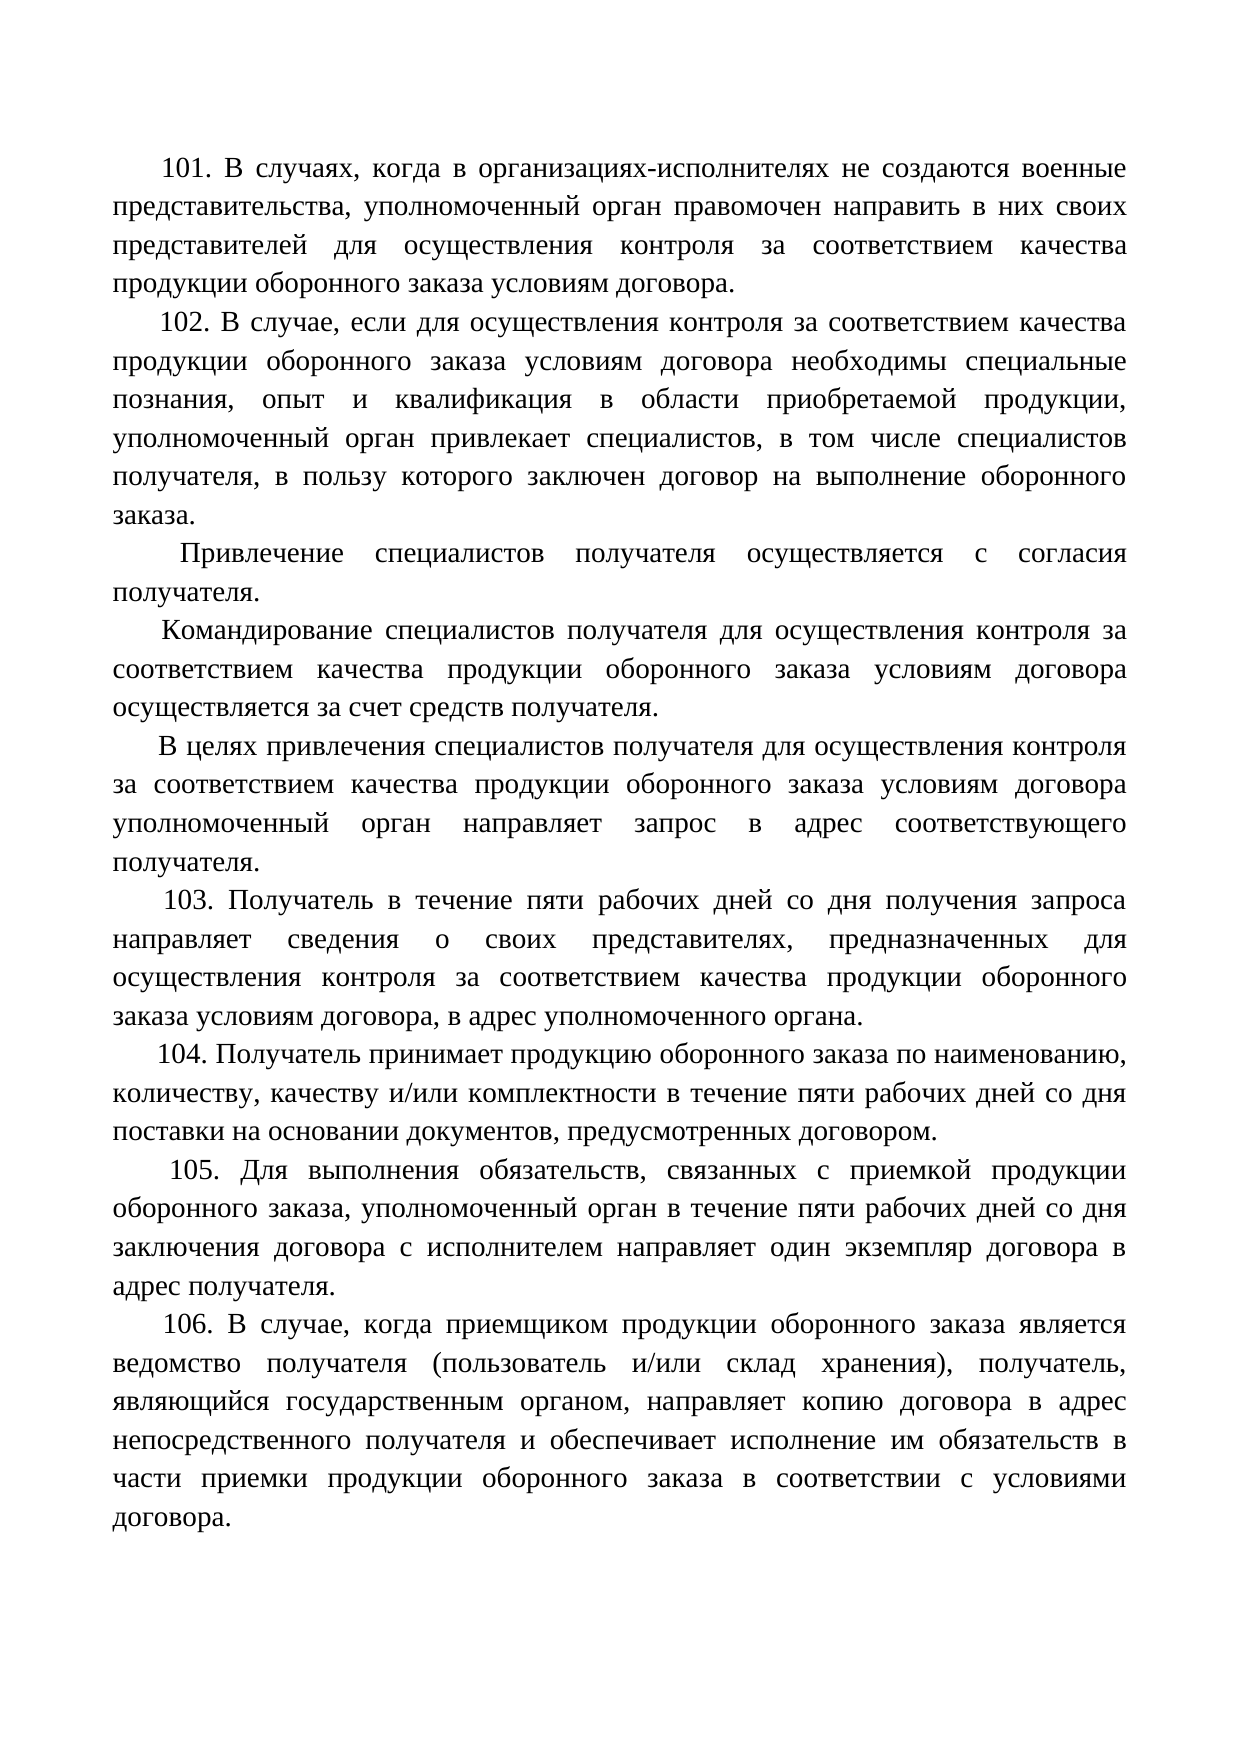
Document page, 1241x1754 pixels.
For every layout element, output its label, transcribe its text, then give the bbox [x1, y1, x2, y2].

text 102. В случае, если для осуществления контроля за соответствием качества продукции оборонного заказа условиям договора необходимы специальные познания, опыт и квалификация в области приобретаемой продукции, уполномоченный орган привлекает специалистов, в том числе специалистов получателя, в пользу которого заключен договор на выполнение оборонного заказа. [112, 304, 1128, 530]
text Привлечение специалистов получателя осуществляется с согласия получателя. [112, 535, 1128, 607]
text 104. Получатель принимает продукцию оборонного заказа по наименованию, количеству, качеству и/или комплектности в течение пяти рабочих дней со дня поставки на основании документов, предусмотренных договором. [112, 1036, 1128, 1147]
text 106. В случае, когда приемщиком продукции оборонного заказа является ведомство получателя (пользователь и/или склад хранения), получатель, являющийся государственным органом, направляет копию договора в адрес непосредственного получателя и обеспечивает исполнение им обязательств в части приемки продукции оборонного заказа в соответствии с условиями договора. [112, 1306, 1128, 1532]
text Командирование специалистов получателя для осуществления контроля за соответствием качества продукции оборонного заказа условиям договора осуществляется за счет средств получателя. [112, 612, 1128, 723]
text В целях привлечения специалистов получателя для осуществления контроля за соответствием качества продукции оборонного заказа условиям договора уполномоченный орган направляет запрос в адрес соответствующего получателя. [112, 728, 1128, 877]
text 103. Получатель в течение пяти рабочих дней со дня получения запроса направляет сведения о своих представителях, предназначенных для осуществления контроля за соответствием качества продукции оборонного заказа условиям договора, в адрес уполномоченного органа. [112, 882, 1128, 1031]
text 105. Для выполнения обязательств, связанных с приемкой продукции оборонного заказа, уполномоченный орган в течение пяти рабочих дней со дня заключения договора с исполнителем направляет один экземпляр договора в адрес получателя. [112, 1152, 1128, 1301]
text 101. В случаях, когда в организациях-исполнителях не создаются военные представительства, уполномоченный орган правомочен направить в них своих представителей для осуществления контроля за соответствием качества продукции оборонного заказа условиям договора. [112, 150, 1128, 299]
